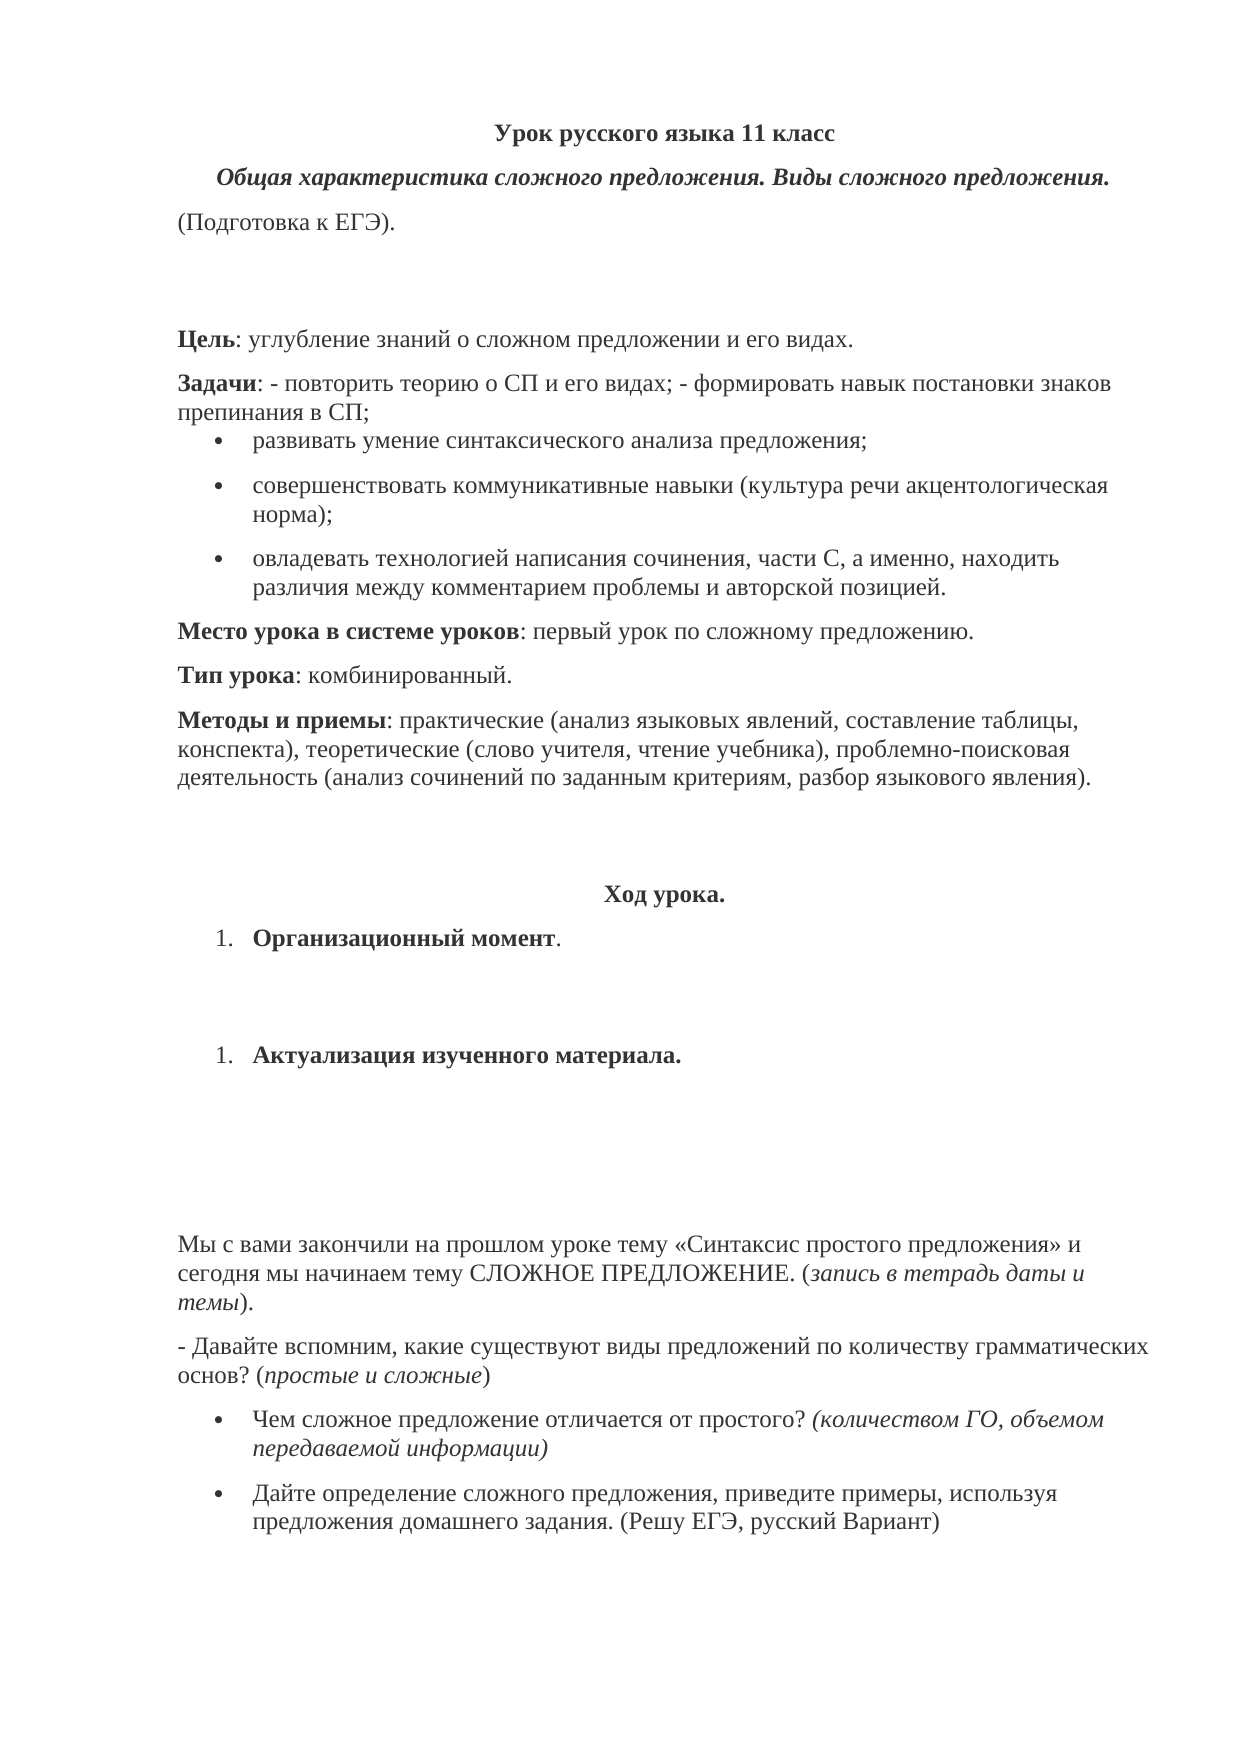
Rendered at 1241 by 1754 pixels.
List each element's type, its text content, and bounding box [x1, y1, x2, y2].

text Общая характеристика сложного предложения. Виды сложного предложения. [177, 162, 1152, 191]
list совершенствовать коммуникативные навыки (культура речи акцентологическая норма); [215, 470, 1152, 527]
text Место урока в системе уроков: первый урок по сложному предложению. [177, 616, 1152, 645]
text (Подготовка к ЕГЭ). [177, 207, 1152, 236]
text Ход урока. [177, 879, 1152, 908]
list Актуализация изученного материала. [215, 1040, 1152, 1069]
list развивать умение синтаксического анализа предложения; [215, 426, 1152, 454]
text Мы с вами закончили на прошлом уроке тему «Синтаксис простого предложения» и сегодня мы начинаем тему СЛОЖНОЕ ПРЕДЛОЖЕНИЕ. (запись в тетрадь даты и темы). [177, 1229, 1152, 1316]
list Организационный момент. [215, 923, 1152, 952]
text Урок русского языка 11 класс [177, 118, 1152, 147]
list Чем сложное предложение отличается от простого? (количеством ГО, объемом передаваемой информации) [215, 1404, 1152, 1462]
text Методы и приемы: практические (анализ языковых явлений, составление таблицы, конспекта), теоретические (слово учителя, чтение учебника), проблемно-поисковая деятельность (анализ сочинений по заданным критериям, разбор языкового явления). [177, 705, 1152, 791]
text Тип урока: комбинированный. [177, 661, 1152, 689]
list Дайте определение сложного предложения, приведите примеры, используя предложения домашнего задания. (Решу ЕГЭ, русский Вариант) [215, 1478, 1152, 1535]
text - Давайте вспомним, какие существуют виды предложений по количеству грамматических основ? (простые и сложные) [177, 1331, 1152, 1389]
text Задачи: - повторить теорию о СП и его видах; - формировать навык постановки знаков препинания в СП; [177, 368, 1152, 426]
text Цель: углубление знаний о сложном предложении и его видах. [177, 324, 1152, 352]
list овладевать технологией написания сочинения, части С, а именно, находить различия между комментарием проблемы и авторской позицией. [215, 543, 1152, 601]
